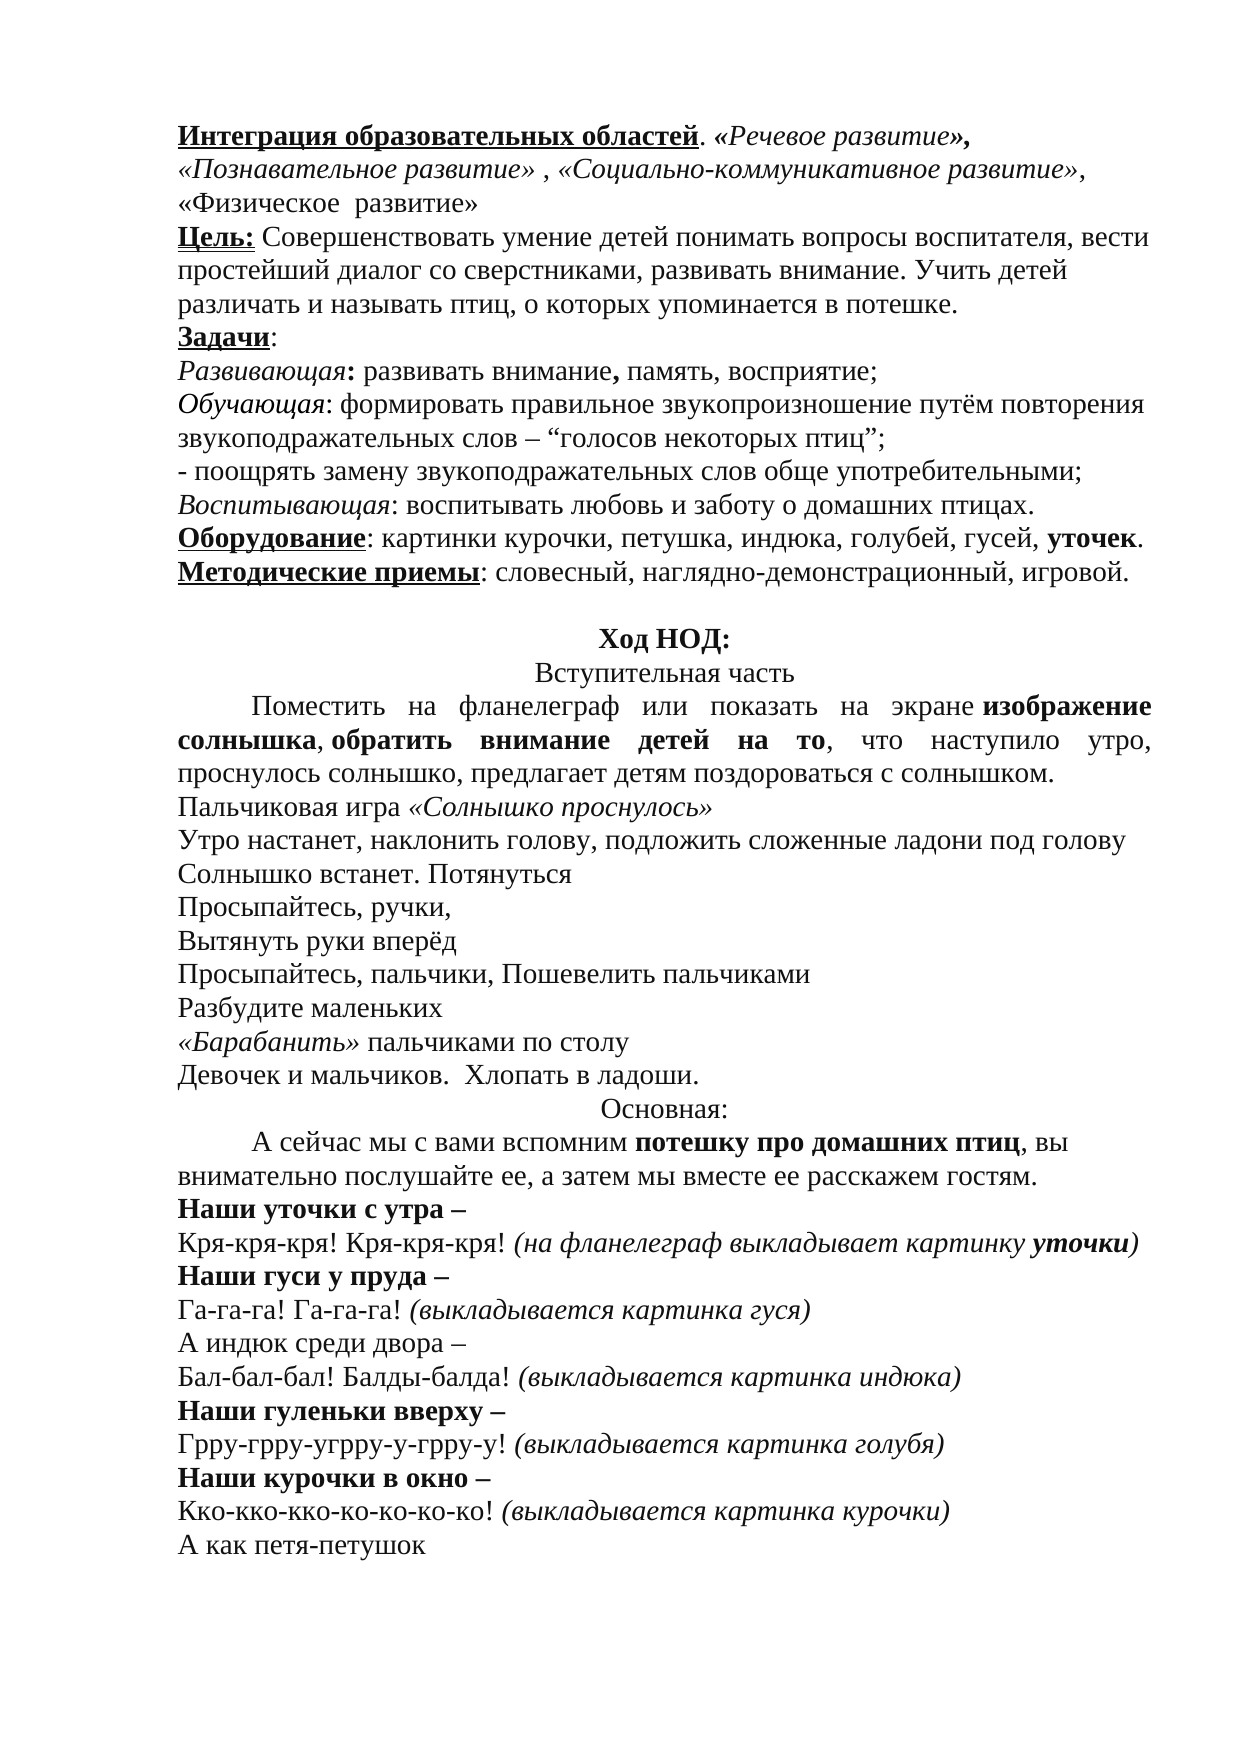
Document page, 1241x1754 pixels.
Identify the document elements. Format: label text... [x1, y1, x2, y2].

text Грру-грру-угрру-у-грру-у! (выкладывается картинка голубя) [177, 1426, 1152, 1460]
text Цель: Совершенствовать умение детей понимать вопросы воспитателя, вести простейший диалог со сверстниками, развивать внимание. Учить детей различать и называть птиц, о которых упоминается в потешке. [177, 219, 1152, 319]
text А индюк среди двора – [177, 1326, 1152, 1359]
text А сейчас мы с вами вспомним потешку про домашних птиц, вы внимательно послушайте ее, а затем мы вместе ее расскажем гостям. [177, 1124, 1152, 1191]
text Разбудите маленьких [177, 990, 1152, 1024]
text Девочек и мальчиков. Хлопать в ладоши. [177, 1057, 1152, 1091]
text Ход НОД: [177, 621, 1152, 655]
text Интеграция образовательных областей. «Речевое развитие», «Познавательное развитие» , «Социально-коммуникативное развитие», «Физическое развитие» [177, 118, 1152, 219]
text Основная: [177, 1091, 1152, 1124]
text Га-га-га! Га-га-га! (выкладывается картинка гуся) [177, 1292, 1152, 1326]
text Наши курочки в окно – [177, 1460, 1152, 1493]
text Воспитывающая: воспитывать любовь и заботу о домашних птицах. [177, 487, 1152, 521]
text Обучающая: формировать правильное звукопроизношение путём повторения звукоподражательных слов – “голосов некоторых птиц”; [177, 386, 1152, 453]
text Кко-кко-кко-ко-ко-ко-ко! (выкладывается картинка курочки) [177, 1493, 1152, 1527]
text «Барабанить» пальчиками по столу [177, 1024, 1152, 1057]
text Вытянуть руки вперёд [177, 923, 1152, 957]
text Поместить на фланелеграф или показать на экране изображение солнышка, обратить внимание детей на то, что наступило утро, проснулось солнышко, предлагает детям поздороваться с солнышком. [177, 688, 1152, 789]
text Бал-бал-бал! Балды-балда! (выкладывается картинка индюка) [177, 1359, 1152, 1393]
text Развивающая: развивать внимание, память, восприятие; [177, 353, 1152, 386]
text А как петя-петушок [177, 1527, 1152, 1560]
text Наши гуленьки вверху – [177, 1393, 1152, 1426]
text - поощрять замену звукоподражательных слов обще употребительными; [177, 453, 1152, 487]
text Просыпайтесь, ручки, [177, 889, 1152, 923]
text Задачи: [177, 319, 1152, 353]
text Утро настанет, наклонить голову, подложить сложенные ладони под голову [177, 822, 1152, 856]
text Вступительная часть [177, 655, 1152, 688]
text Солнышко встанет. Потянуться [177, 856, 1152, 889]
text Наши гуси у пруда – [177, 1258, 1152, 1292]
text Кря-кря-кря! Кря-кря-кря! (на фланелеграф выкладывает картинку уточки) [177, 1225, 1152, 1258]
text Оборудование: картинки курочки, петушка, индюка, голубей, гусей, уточек. [177, 521, 1152, 554]
text Пальчиковая игра «Солнышко проснулось» [177, 789, 1152, 822]
text Просыпайтесь, пальчики, Пошевелить пальчиками [177, 957, 1152, 990]
text Методические приемы: словесный, наглядно-демонстрационный, игровой. [177, 554, 1152, 588]
text Наши уточки с утра – [177, 1191, 1152, 1225]
